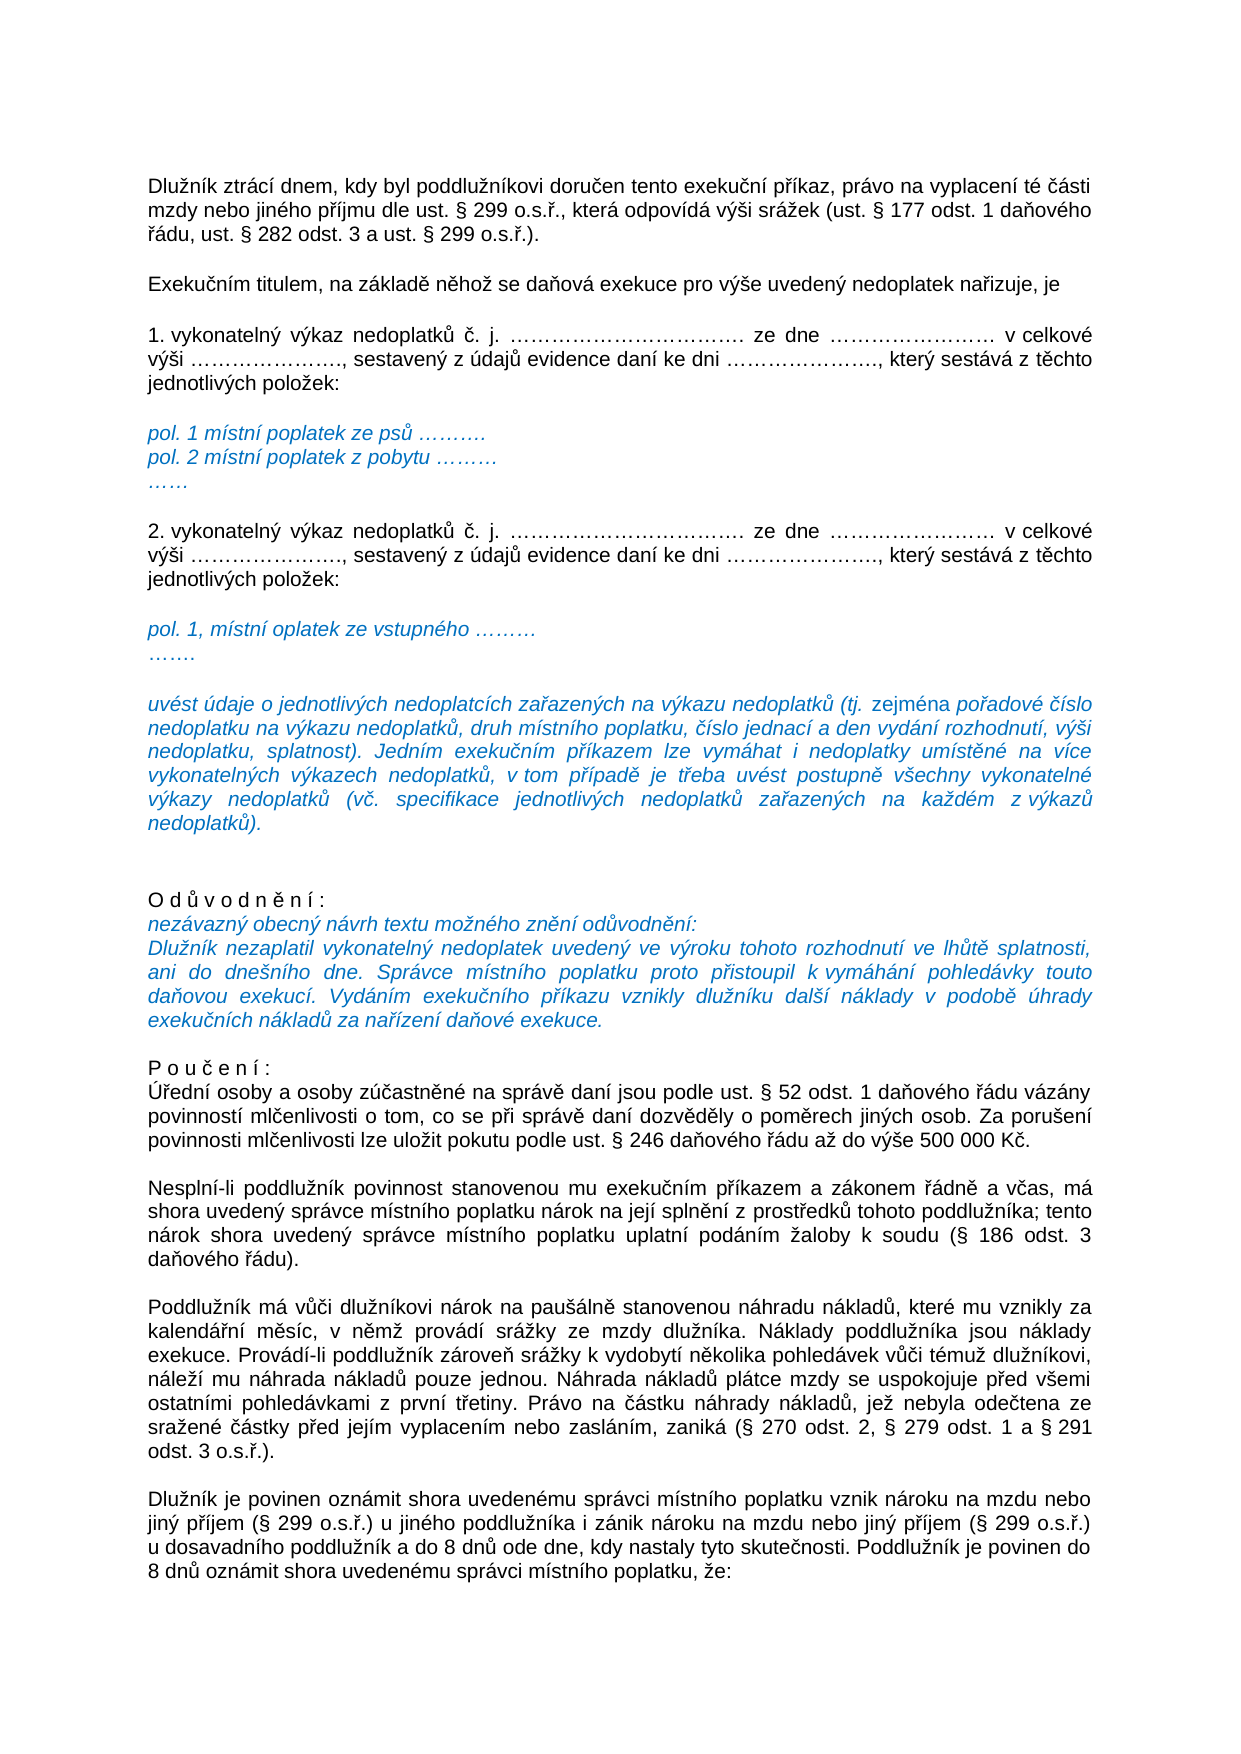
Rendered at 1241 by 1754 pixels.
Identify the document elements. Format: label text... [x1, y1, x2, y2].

text pol. 1, místní oplatek ze vstupného ……… [148, 617, 1093, 641]
text nezávazný obecný návrh textu možného znění odůvodnění: [148, 912, 1093, 936]
text pol. 1 místní poplatek ze psů ………. [148, 421, 1093, 445]
text P o u č e n í : [148, 1056, 1093, 1079]
text O d ů v o d n ě n í : [148, 888, 1093, 912]
text 2. vykonatelný výkaz nedoplatků č. j. ……………………………. ze dne …………………… v celkové výši …………………., sestavený z údajů evidence daní ke dni …………………., který sestává z těchto jednotlivých položek: [148, 519, 1093, 591]
text ……. [148, 641, 1093, 665]
text uvést údaje o jednotlivých nedoplatcích zařazených na výkazu nedoplatků (tj. zejména pořadové číslo nedoplatku na výkazu nedoplatků, druh místního poplatku, číslo jednací a den vydání rozhodnutí, výši nedoplatku, splatnost). Jedním exekučním příkazem lze vymáhat i nedoplatky umístěné na více vykonatelných výkazech nedoplatků, v tom případě je třeba uvést postupně všechny vykonatelné výkazy nedoplatků (vč. specifikace jednotlivých nedoplatků zařazených na každém z výkazů nedoplatků). [148, 691, 1093, 835]
text …… [148, 469, 1093, 493]
text pol. 2 místní poplatek z pobytu ……… [148, 445, 1093, 469]
text Dlužník nezaplatil vykonatelný nedoplatek uvedený ve výroku tohoto rozhodnutí ve lhůtě splatnosti, ani do dnešního dne. Správce místního poplatku proto přistoupil k vymáhání pohledávky touto daňovou exekucí. Vydáním exekučního příkazu vznikly dlužníku další náklady v podobě úhrady exekučních nákladů za nařízení daňové exekuce. [148, 936, 1093, 1032]
text Nesplní-li poddlužník povinnost stanovenou mu exekučním příkazem a zákonem řádně a včas, má shora uvedený správce místního poplatku nárok na její splnění z prostředků tohoto poddlužníka; tento nárok shora uvedený správce místního poplatku uplatní podáním žaloby k soudu (§ 186 odst. 3 daňového řádu). [148, 1175, 1093, 1271]
text Poddlužník má vůči dlužníkovi nárok na paušálně stanovenou náhradu nákladů, které mu vznikly za kalendářní měsíc, v němž provádí srážky ze mzdy dlužníka. Náklady poddlužníka jsou náklady exekuce. Provádí-li poddlužník zároveň srážky k vydobytí několika pohledávek vůči témuž dlužníkovi, náleží mu náhrada nákladů pouze jednou. Náhrada nákladů plátce mzdy se uspokojuje před všemi ostatními pohledávkami z první třetiny. Právo na částku náhrady nákladů, jež nebyla odečtena ze sražené částky před jejím vyplacením nebo zasláním, zaniká (§ 270 odst. 2, § 279 odst. 1 a § 291 odst. 3 o.s.ř.). [148, 1295, 1093, 1463]
text Úřední osoby a osoby zúčastněné na správě daní jsou podle ust. § 52 odst. 1 daňového řádu vázány povinností mlčenlivosti o tom, co se při správě daní dozvěděly o poměrech jiných osob. Za porušení povinnosti mlčenlivosti lze uložit pokutu podle ust. § 246 daňového řádu až do výše 500 000 Kč. [148, 1079, 1093, 1151]
text Dlužník je povinen oznámit shora uvedenému správci místního poplatku vznik nároku na mzdu nebo jiný příjem (§ 299 o.s.ř.) u jiného poddlužníka i zánik nároku na mzdu nebo jiný příjem (§ 299 o.s.ř.) u dosavadního poddlužník a do 8 dnů ode dne, kdy nastaly tyto skutečnosti. Poddlužník je povinen do 8 dnů oznámit shora uvedenému správci místního poplatku, že: [148, 1487, 1093, 1583]
text 1. vykonatelný výkaz nedoplatků č. j. ……………………………. ze dne …………………… v celkové výši …………………., sestavený z údajů evidence daní ke dni …………………., který sestává z těchto jednotlivých položek: [148, 322, 1093, 394]
text Dlužník ztrácí dnem, kdy byl poddlužníkovi doručen tento exekuční příkaz, právo na vyplacení té části mzdy nebo jiného příjmu dle ust. § 299 o.s.ř., která odpovídá výši srážek (ust. § 177 odst. 1 daňového řádu, ust. § 282 odst. 3 a ust. § 299 o.s.ř.). [148, 174, 1093, 246]
text Exekučním titulem, na základě něhož se daňová exekuce pro výše uvedený nedoplatek nařizuje, je [148, 272, 1093, 296]
